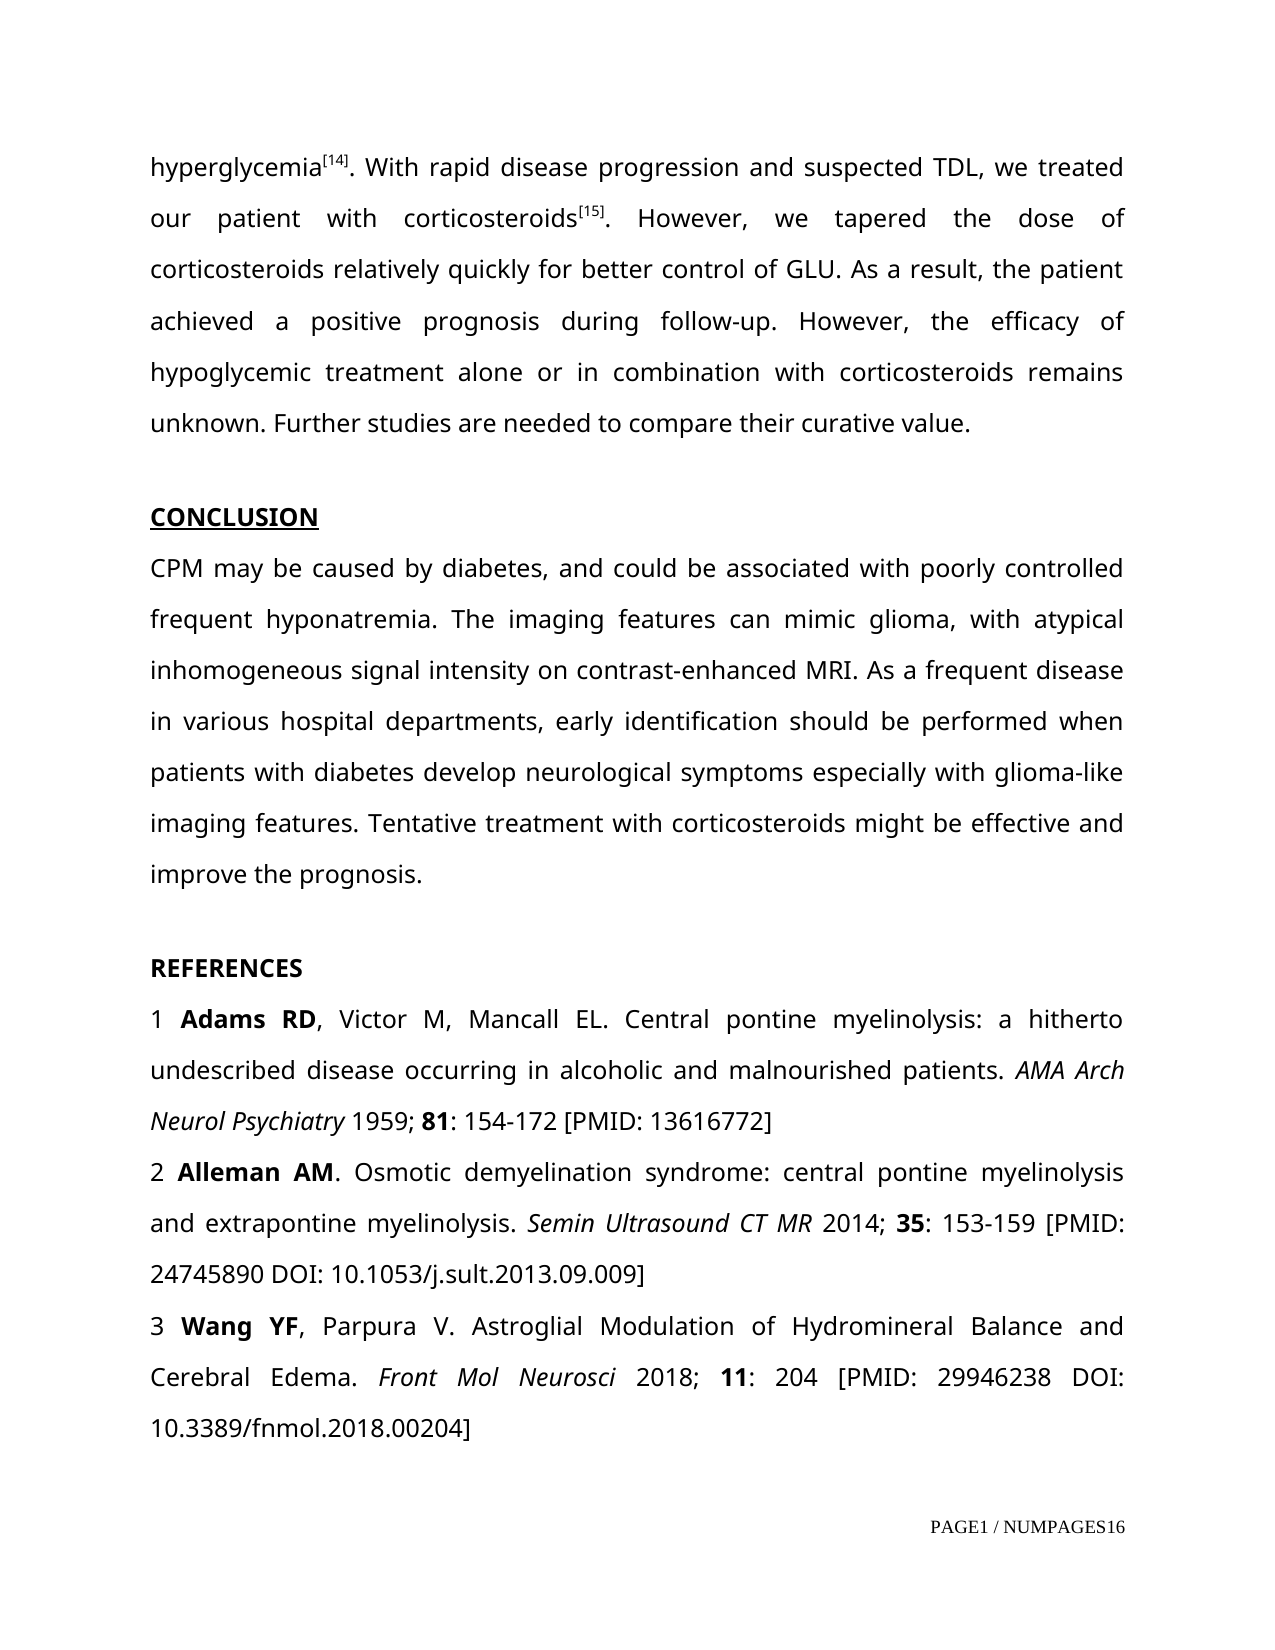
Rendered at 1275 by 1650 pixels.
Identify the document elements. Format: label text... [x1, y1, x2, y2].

text CONCLUSION [150, 499, 1125, 533]
text 3 Wang YF, Parpura V. Astroglial Modulation of Hydromineral Balance and Cerebral Edema. Front Mol Neurosci 2018; 11: 204 [PMID: 29946238 DOI: 10.3389/fnmol.2018.00204] [150, 1308, 1125, 1444]
text 1 Adams RD, Victor M, Mancall EL. Central pontine myelinolysis: a hitherto undescribed disease occurring in alcoholic and malnourished patients. AMA Arch Neurol Psychiatry 1959; 81: 154-172 [PMID: 13616772] [150, 1002, 1125, 1138]
text 2 Alleman AM. Osmotic demyelination syndrome: central pontine myelinolysis and extrapontine myelinolysis. Semin Ultrasound CT MR 2014; 35: 153-159 [PMID: 24745890 DOI: 10.1053/j.sult.2013.09.009] [150, 1155, 1125, 1291]
text REFERENCES [150, 951, 1125, 985]
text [150, 150, 1125, 439]
text CPM may be caused by diabetes, and could be associated with poorly controlled frequent hyponatremia. The imaging features can mimic glioma, with atypical inhomogeneous signal intensity on contrast-enhanced MRI. As a frequent disease in various hospital departments, early identification should be performed when patients with diabetes develop neurological symptoms especially with glioma-like imaging features. Tentative treatment with corticosteroids might be effective and improve the prognosis. [150, 550, 1125, 891]
